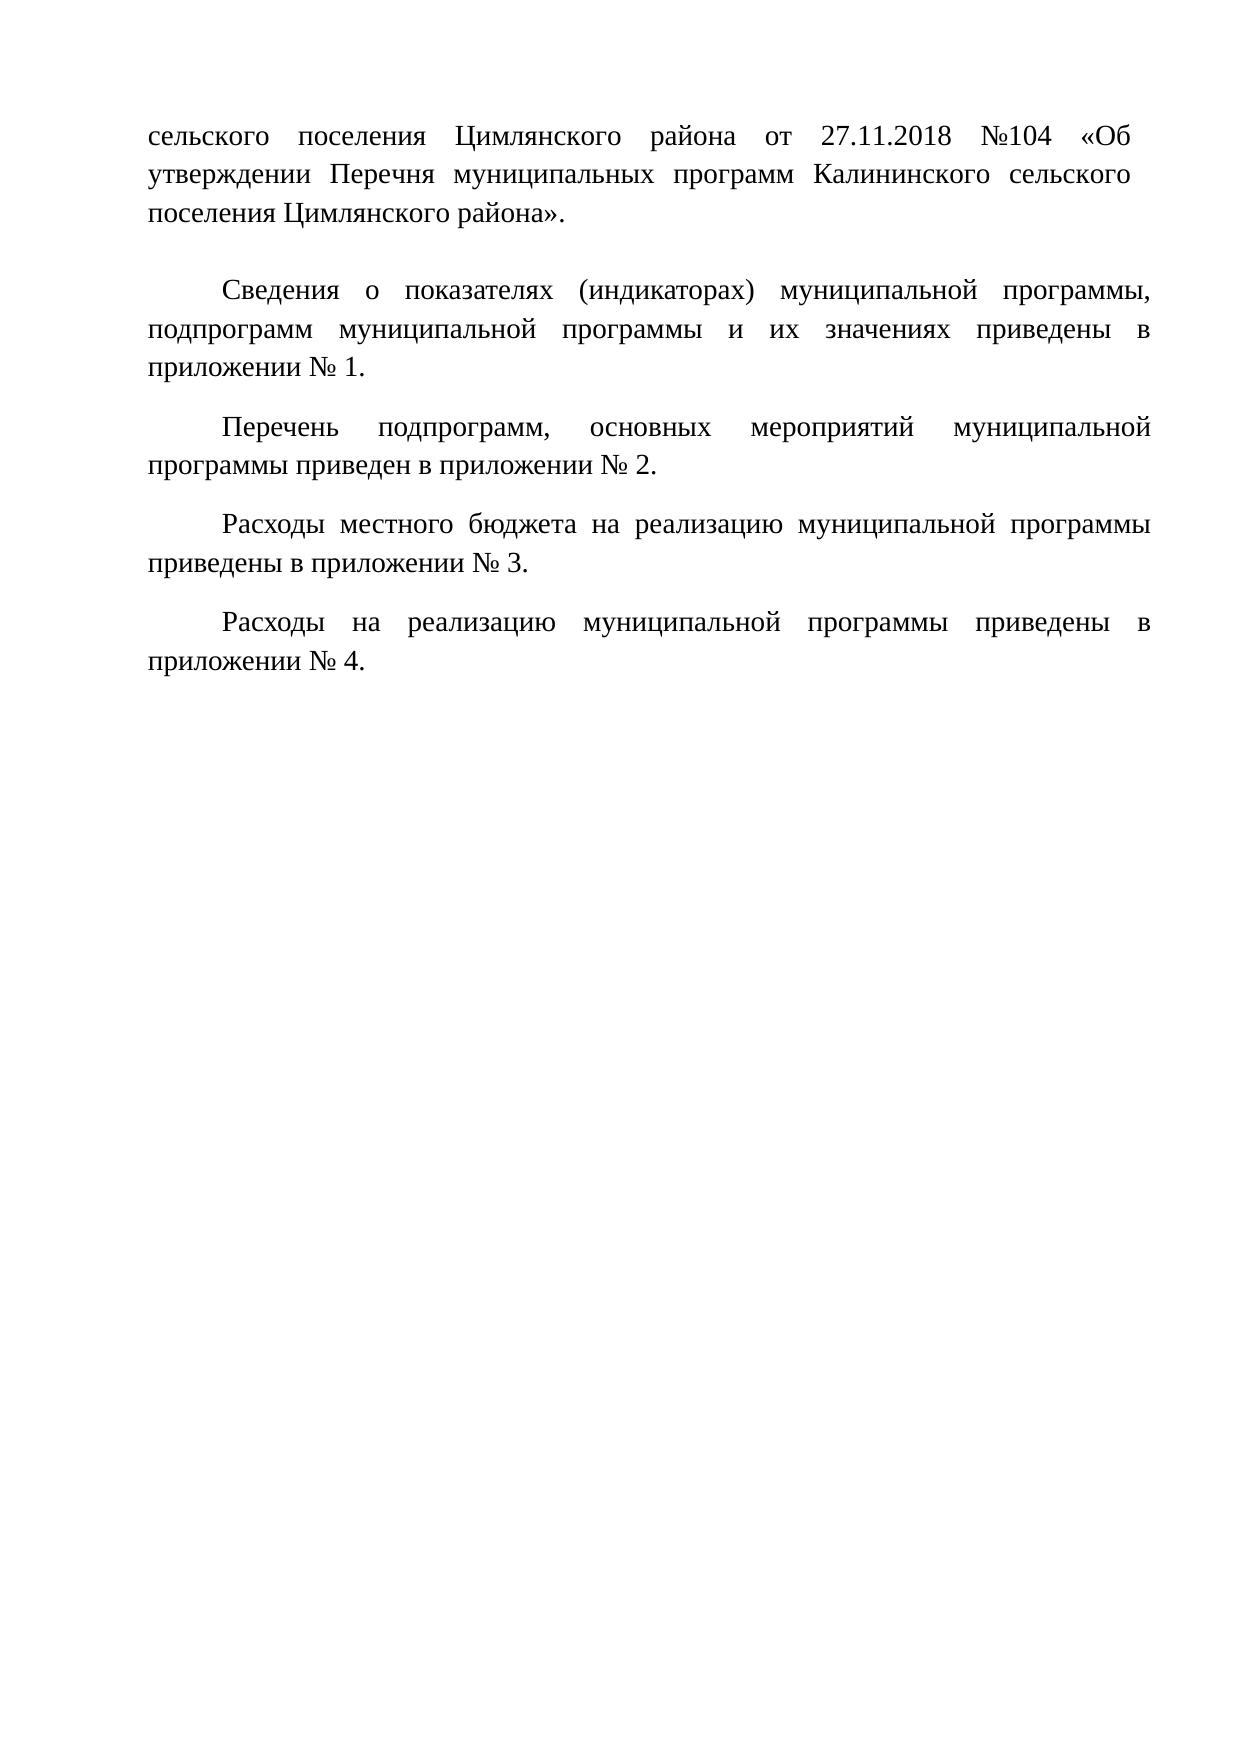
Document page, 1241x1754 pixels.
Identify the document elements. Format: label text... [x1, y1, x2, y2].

text Расходы на реализацию муниципальной программы приведены в приложении № 4. [148, 604, 1152, 677]
text Перечень подпрограмм, основных мероприятий муниципальной программы приведен в приложении № 2. [148, 409, 1152, 481]
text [148, 118, 1132, 229]
text Сведения о показателях (индикаторах) муниципальной программы, подпрограмм муниципальной программы и их значениях приведены в приложении № 1. [148, 272, 1152, 383]
text Расходы местного бюджета на реализацию муниципальной программы приведены в приложении № 3. [148, 507, 1152, 579]
